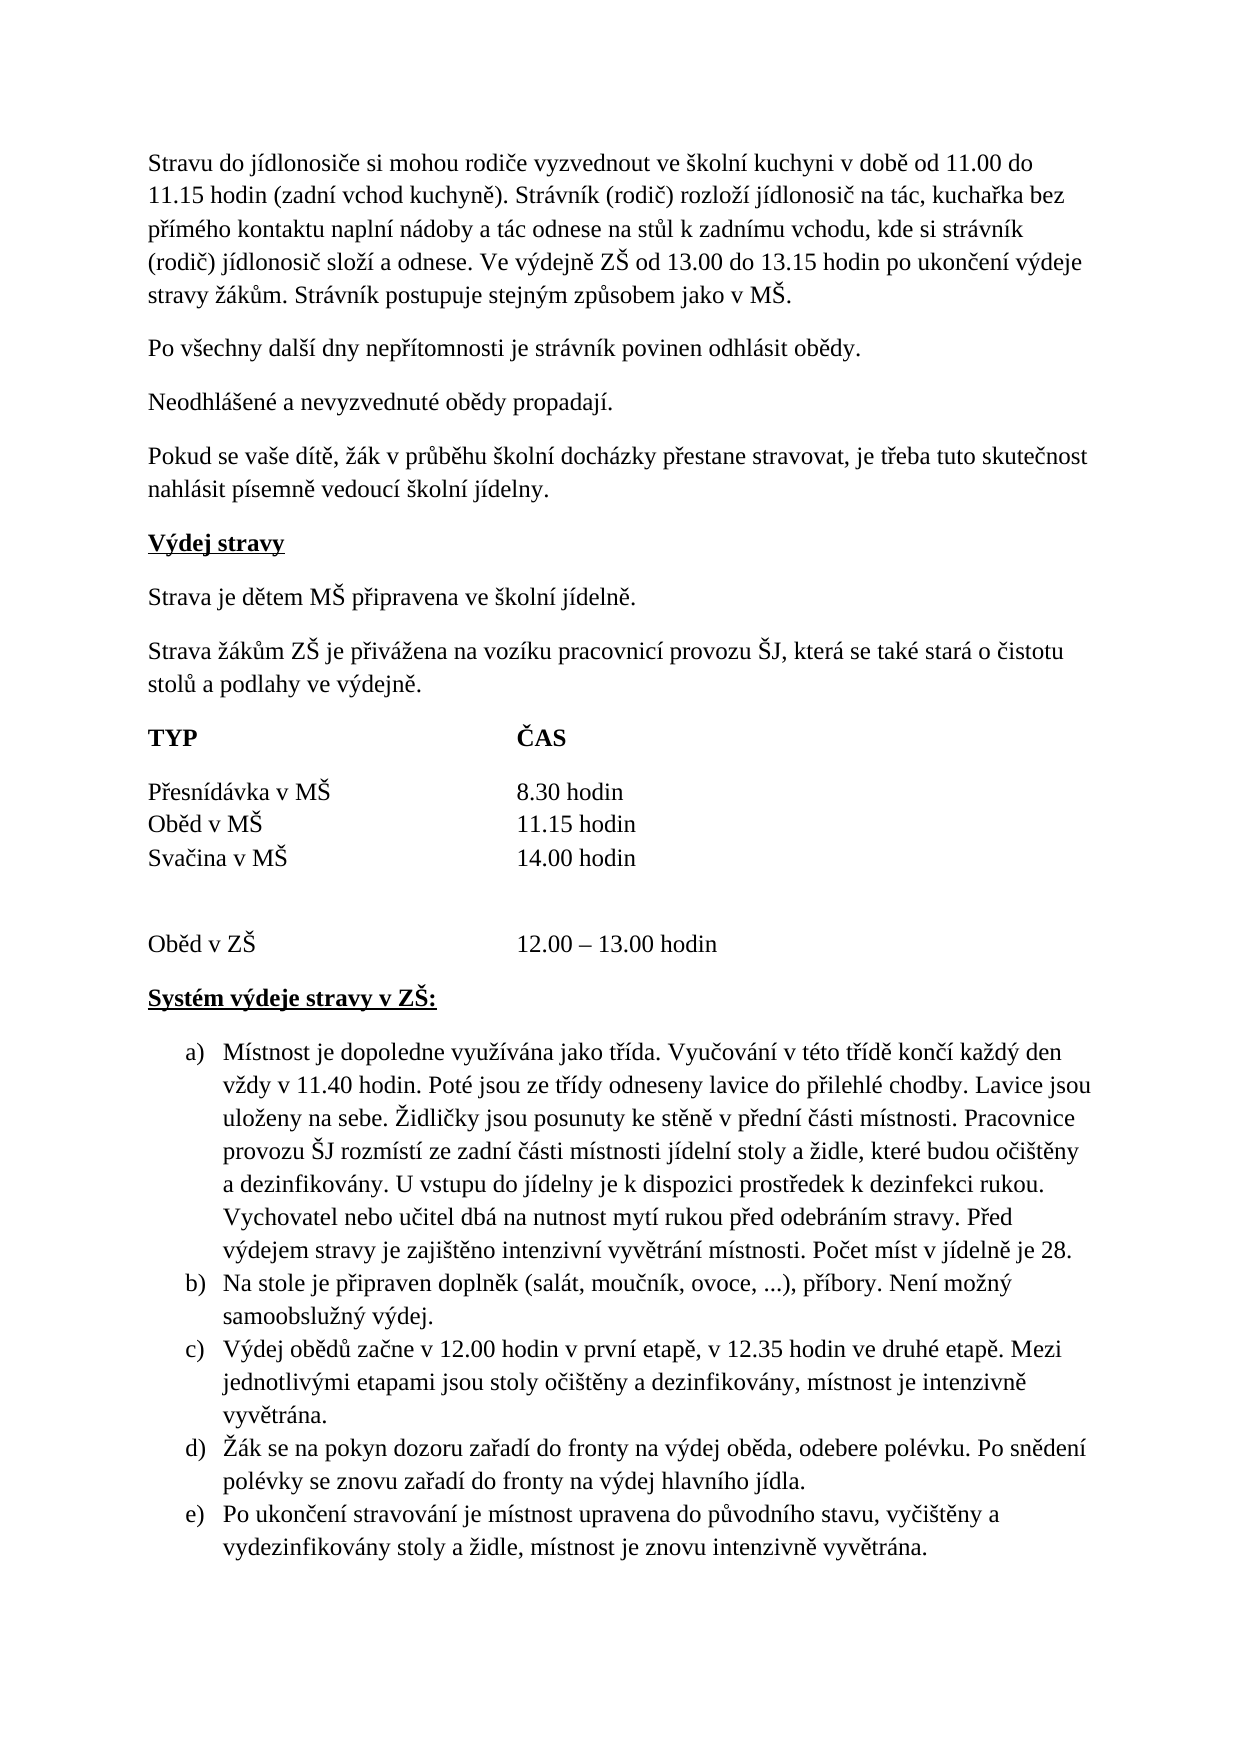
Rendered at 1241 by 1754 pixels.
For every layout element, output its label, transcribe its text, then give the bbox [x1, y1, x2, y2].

list Výdej obědů začne v 12.00 hodin v první etapě, v 12.35 hodin ve druhé etapě. Mezi jednotlivými etapami jsou stoly očištěny a dezinfikovány, místnost je intenzivně vyvětrána. [185, 1334, 1093, 1429]
text Pokud se vaše dítě, žák v průběhu školní docházky přestane stravovat, je třeba tuto skutečnost nahlásit písemně vedoucí školní jídelny. [148, 441, 1093, 503]
text TYP ČAS [148, 723, 1093, 751]
text Po všechny další dny nepřítomnosti je strávník povinen odhlásit obědy. [148, 333, 1093, 362]
list Po ukončení stravování je místnost upravena do původního stavu, vyčištěny a vydezinfikovány stoly a židle, místnost je znovu intenzivně vyvětrána. [185, 1499, 1093, 1561]
text Strava je dětem MŠ připravena ve školní jídelně. [148, 582, 1093, 611]
text Oběd v MŠ 11.15 hodin [148, 809, 1093, 838]
text Oběd v ZŠ 12.00 – 13.00 hodin [148, 929, 1093, 958]
text Přesnídávka v MŠ 8.30 hodin [148, 777, 1093, 805]
text Strava žákům ZŠ je přivážena na vozíku pracovnicí provozu ŠJ, která se také stará o čistotu stolů a podlahy ve výdejně. [148, 636, 1093, 698]
text Stravu do jídlonosiče si mohou rodiče vyzvednout ve školní kuchyni v době od 11.00 do 11.15 hodin (zadní vchod kuchyně). Strávník (rodič) rozloží jídlonosič na tác, kuchařka bez přímého kontaktu naplní nádoby a tác odnese na stůl k zadnímu vchodu, kde si strávník (rodič) jídlonosič složí a odnese. Ve výdejně ZŠ od 13.00 do 13.15 hodin po ukončení výdeje stravy žákům. Strávník postupuje stejným způsobem jako v MŠ. [148, 148, 1093, 308]
list Místnost je dopoledne využívána jako třída. Vyučování v této třídě končí každý den vždy v 11.40 hodin. Poté jsou ze třídy odneseny lavice do přilehlé chodby. Lavice jsou uloženy na sebe. Židličky jsou posunuty ke stěně v přední části místnosti. Pracovnice provozu ŠJ rozmístí ze zadní části místnosti jídelní stoly a židle, které budou očištěny a dezinfikovány. U vstupu do jídelny je k dispozici prostředek k dezinfekci rukou. Vychovatel nebo učitel dbá na nutnost mytí rukou před odebráním stravy. Před výdejem stravy je zajištěno intenzivní vyvětrání místnosti. Počet míst v jídelně je 28. [185, 1037, 1093, 1264]
list Na stole je připraven doplněk (salát, moučník, ovoce, ...), příbory. Není možný samoobslužný výdej. [185, 1268, 1093, 1330]
text Neodhlášené a nevyzvednuté obědy propadají. [148, 387, 1093, 416]
list Žák se na pokyn dozoru zařadí do fronty na výdej oběda, odebere polévku. Po snědení polévky se znovu zařadí do fronty na výdej hlavního jídla. [185, 1433, 1093, 1495]
text Výdej stravy [148, 528, 1093, 557]
text Svačina v MŠ 14.00 hodin [148, 843, 1093, 871]
text Systém výdeje stravy v ZŠ: [148, 983, 1093, 1012]
